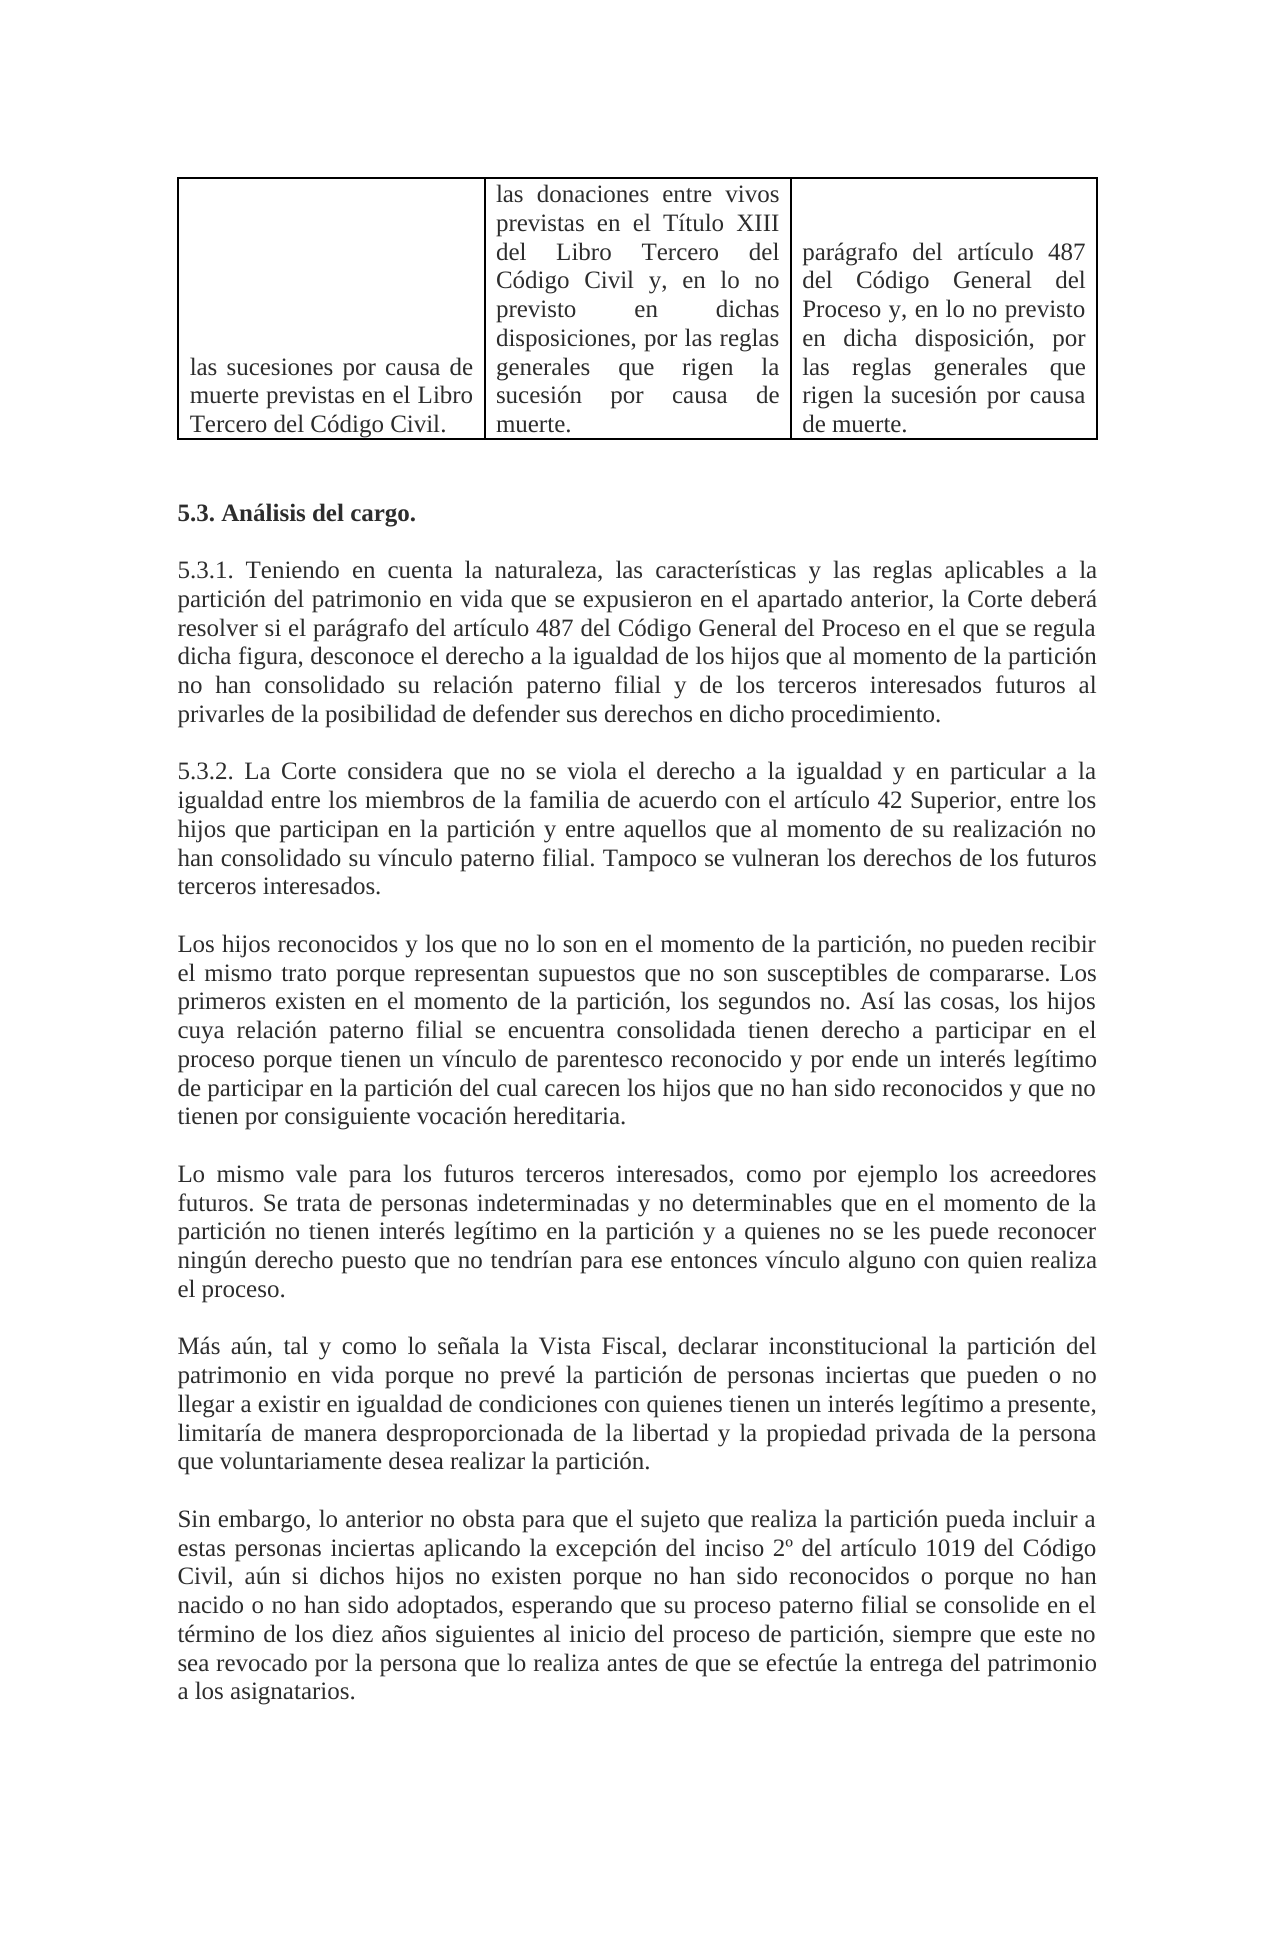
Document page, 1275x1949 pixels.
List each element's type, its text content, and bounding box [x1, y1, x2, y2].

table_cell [486, 179, 790, 438]
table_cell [179, 179, 484, 438]
text Lo mismo vale para los futuros terceros interesados, como por ejemplo los acreedores futuros. Se trata de personas indeterminadas y no determinables que en el momento de la partición no tienen interés legítimo en la partición y a quienes no se les puede reconocer ningún derecho puesto que no tendrían para ese entonces vínculo alguno con quien realiza el proceso. [177, 1159, 1098, 1303]
text Los hijos reconocidos y los que no lo son en el momento de la partición, no pueden recibir el mismo trato porque representan supuestos que no son susceptibles de compararse. Los primeros existen en el momento de la partición, los segundos no. Así las cosas, los hijos cuya relación paterno filial se encuentra consolidada tienen derecho a participar en el proceso porque tienen un vínculo de parentesco reconocido y por ende un interés legítimo de participar en la partición del cual carecen los hijos que no han sido reconocidos y que no tienen por consiguiente vocación hereditaria. [177, 929, 1098, 1130]
text Sin embargo, lo anterior no obsta para que el sujeto que realiza la partición pueda incluir a estas personas inciertas aplicando la excepción del inciso 2º del artículo 1019 del Código Civil, aún si dichos hijos no existen porque no han sido reconocidos o porque no han nacido o no han sido adoptados, esperando que su proceso paterno filial se consolide en el término de los diez años siguientes al inicio del proceso de partición, siempre que este no sea revocado por la persona que lo realiza antes de que se efectúe la entrega del patrimonio a los asignatarios. [177, 1504, 1098, 1705]
text 5.3.1. Teniendo en cuenta la naturaleza, las características y las reglas aplicables a la partición del patrimonio en vida que se expusieron en el apartado anterior, la Corte deberá resolver si el parágrafo del artículo 487 del Código General del Proceso en el que se regula dicha figura, desconoce el derecho a la igualdad de los hijos que al momento de la partición no han consolidado su relación paterno filial y de los terceros interesados futuros al privarles de la posibilidad de defender sus derechos en dicho procedimiento. [177, 555, 1098, 728]
text Más aún, tal y como lo señala la Vista Fiscal, declarar inconstitucional la partición del patrimonio en vida porque no prevé la partición de personas inciertas que pueden o no llegar a existir en igualdad de condiciones con quienes tienen un interés legítimo a presente, limitaría de manera desproporcionada de la libertad y la propiedad privada de la persona que voluntariamente desea realizar la partición. [177, 1331, 1098, 1475]
text 5.3. Análisis del cargo. [177, 498, 1098, 526]
text 5.3.2. La Corte considera que no se viola el derecho a la igualdad y en particular a la igualdad entre los miembros de la familia de acuerdo con el artículo 42 Superior, entre los hijos que participan en la partición y entre aquellos que al momento de su realización no han consolidado su vínculo paterno filial. Tampoco se vulneran los derechos de los futuros terceros interesados. [177, 756, 1098, 900]
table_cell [792, 179, 1096, 438]
